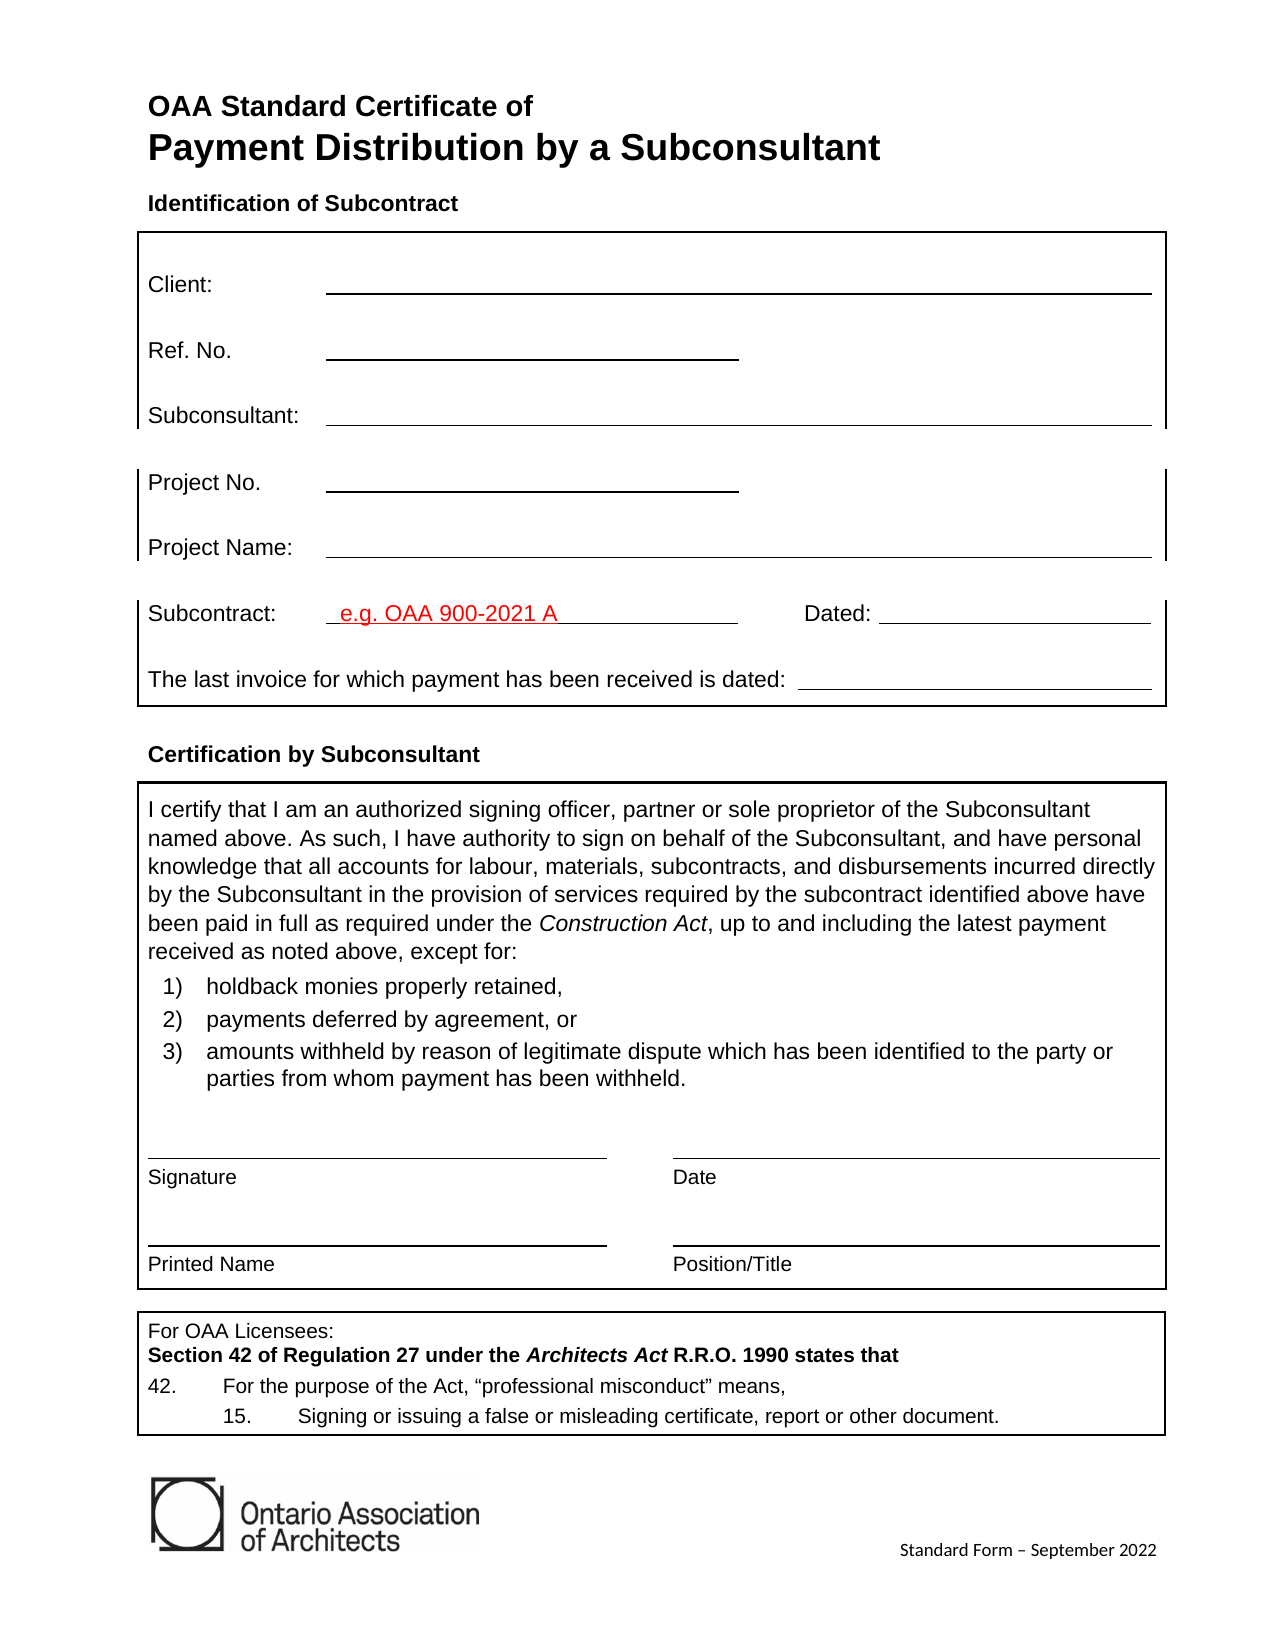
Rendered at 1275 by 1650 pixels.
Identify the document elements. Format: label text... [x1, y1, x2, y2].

text Payment Distribution by a Subconsultant [148, 125, 1157, 168]
text 1) holdback monies properly retained, [139, 958, 1165, 991]
text Project No. [137, 468, 1166, 495]
text Client: [139, 233, 1165, 297]
text Subcontract: e.g. OAA 900-2021 A Dated: [139, 600, 1165, 627]
text Certification by Subconsultant [148, 741, 1157, 767]
picture [147, 1472, 479, 1551]
text Ref. No. [139, 297, 1165, 363]
text Signature Date [139, 1150, 1165, 1189]
text Subconsultant: [139, 363, 1165, 429]
text 3) amounts withheld by reason of legitimate dispute which has been identified to the party or parties from whom payment has been withheld. [139, 1023, 1165, 1091]
text I certify that I am an authorized signing officer, partner or sole proprietor of the Subconsultant named above. As such, I have authority to sign on behalf of the Subconsultant, and have personal knowledge that all accounts for labour, materials, subcontracts, and disbursements incurred directly by the Subconsultant in the provision of services required by the subcontract identified above have been paid in full as required under the Construction Act, up to and including the latest payment received as noted above, except for: [139, 784, 1165, 958]
text For OAA Licensees: Section 42 of Regulation 27 under the Architects Act R.R.O. 1990 states that [139, 1313, 1164, 1365]
text The last invoice for which payment has been received is dated: [139, 666, 1165, 705]
text Printed Name Position/Title [139, 1237, 1165, 1288]
text OAA Standard Certificate of [148, 89, 1157, 122]
text 15. Signing or issuing a false or misleading certificate, report or other document. [139, 1395, 1164, 1434]
text Identification of Subcontract [148, 190, 1157, 216]
text 2) payments deferred by agreement, or [139, 991, 1165, 1023]
text Project Name: [139, 534, 1165, 561]
text 42. For the purpose of the Act, “professional misconduct” means, [139, 1365, 1164, 1395]
